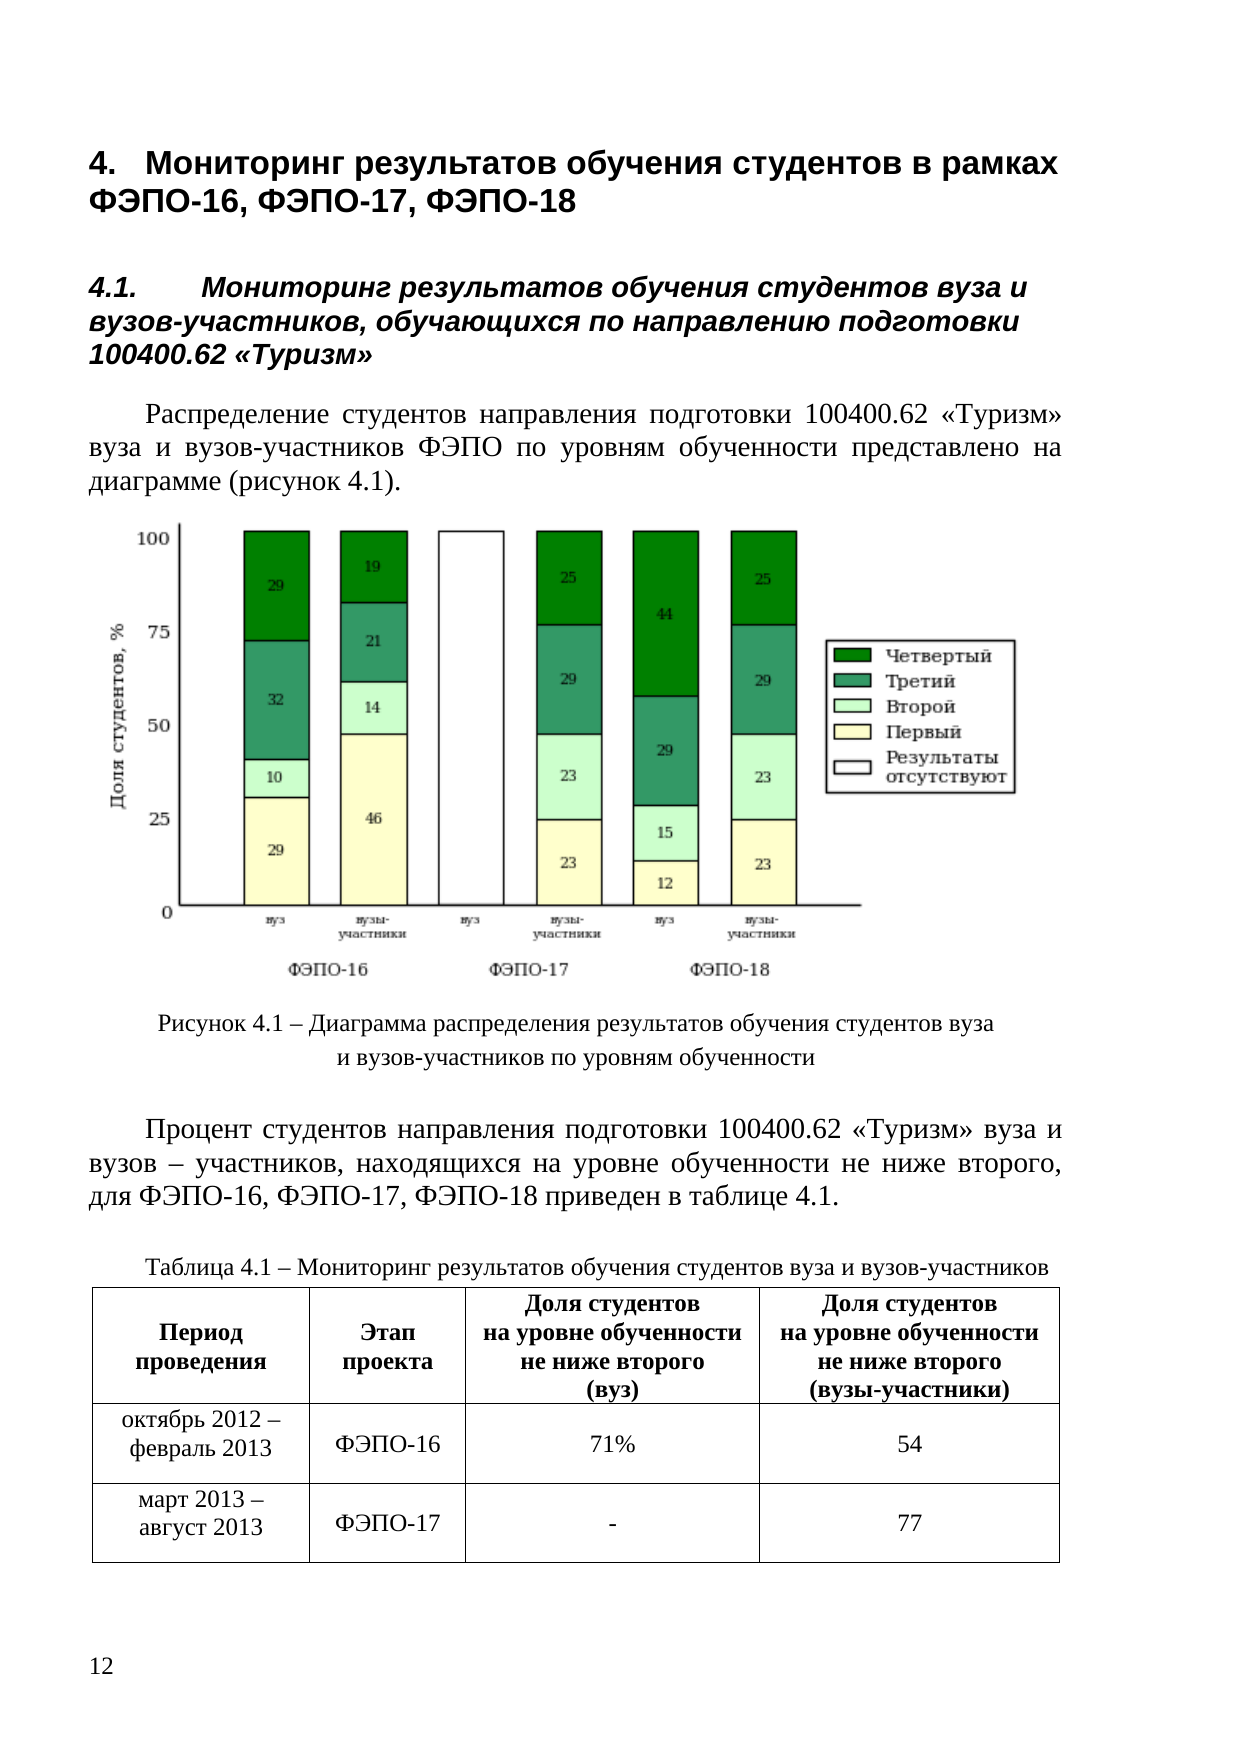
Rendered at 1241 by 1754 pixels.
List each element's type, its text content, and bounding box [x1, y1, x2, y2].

text Процент студентов направления подготовки 100400.62 «Туризм» вуза и вузов – участников, находящихся на уровне обученности не ниже второго, для ФЭПО-16, ФЭПО-17, ФЭПО-18 приведен в таблице 4.1. [89, 1111, 1063, 1212]
subtitle Мониторинг результатов обучения студентов в рамках ФЭПО-16, ФЭПО-17, ФЭПО-18 [89, 143, 1063, 220]
table_header Этап проекта [310, 1288, 465, 1403]
table_cell 54 [760, 1404, 1059, 1483]
table_cell март 2013 – август 2013 [93, 1484, 309, 1562]
table_header Доля студентов на уровне обученности не ниже второго (вуз) [466, 1288, 759, 1403]
subtitle Мониторинг результатов обучения студентов вуза и вузов-участников, обучающихся по направлению подготовки 100400.62 «Туризм» [89, 270, 1063, 371]
table_cell октябрь 2012 – февраль 2013 [93, 1404, 309, 1483]
text Распределение студентов направления подготовки 100400.62 «Туризм» вуза и вузов-участников ФЭПО по уровням обученности представлено на диаграмме (рисунок 4.1). [89, 396, 1063, 497]
table_header Период проведения [93, 1288, 309, 1403]
table_cell ФЭПО-16 [310, 1404, 465, 1483]
table_cell - [466, 1484, 759, 1562]
table_cell 71% [466, 1404, 759, 1483]
table_header Доля студентов на уровне обученности не ниже второго (вузы-участники) [760, 1288, 1059, 1403]
picture [103, 515, 1048, 1003]
table_cell ФЭПО-17 [310, 1484, 465, 1562]
text Таблица 4.1 – Мониторинг результатов обучения студентов вуза и вузов-участников [89, 1252, 1063, 1281]
table_cell 77 [760, 1484, 1059, 1562]
